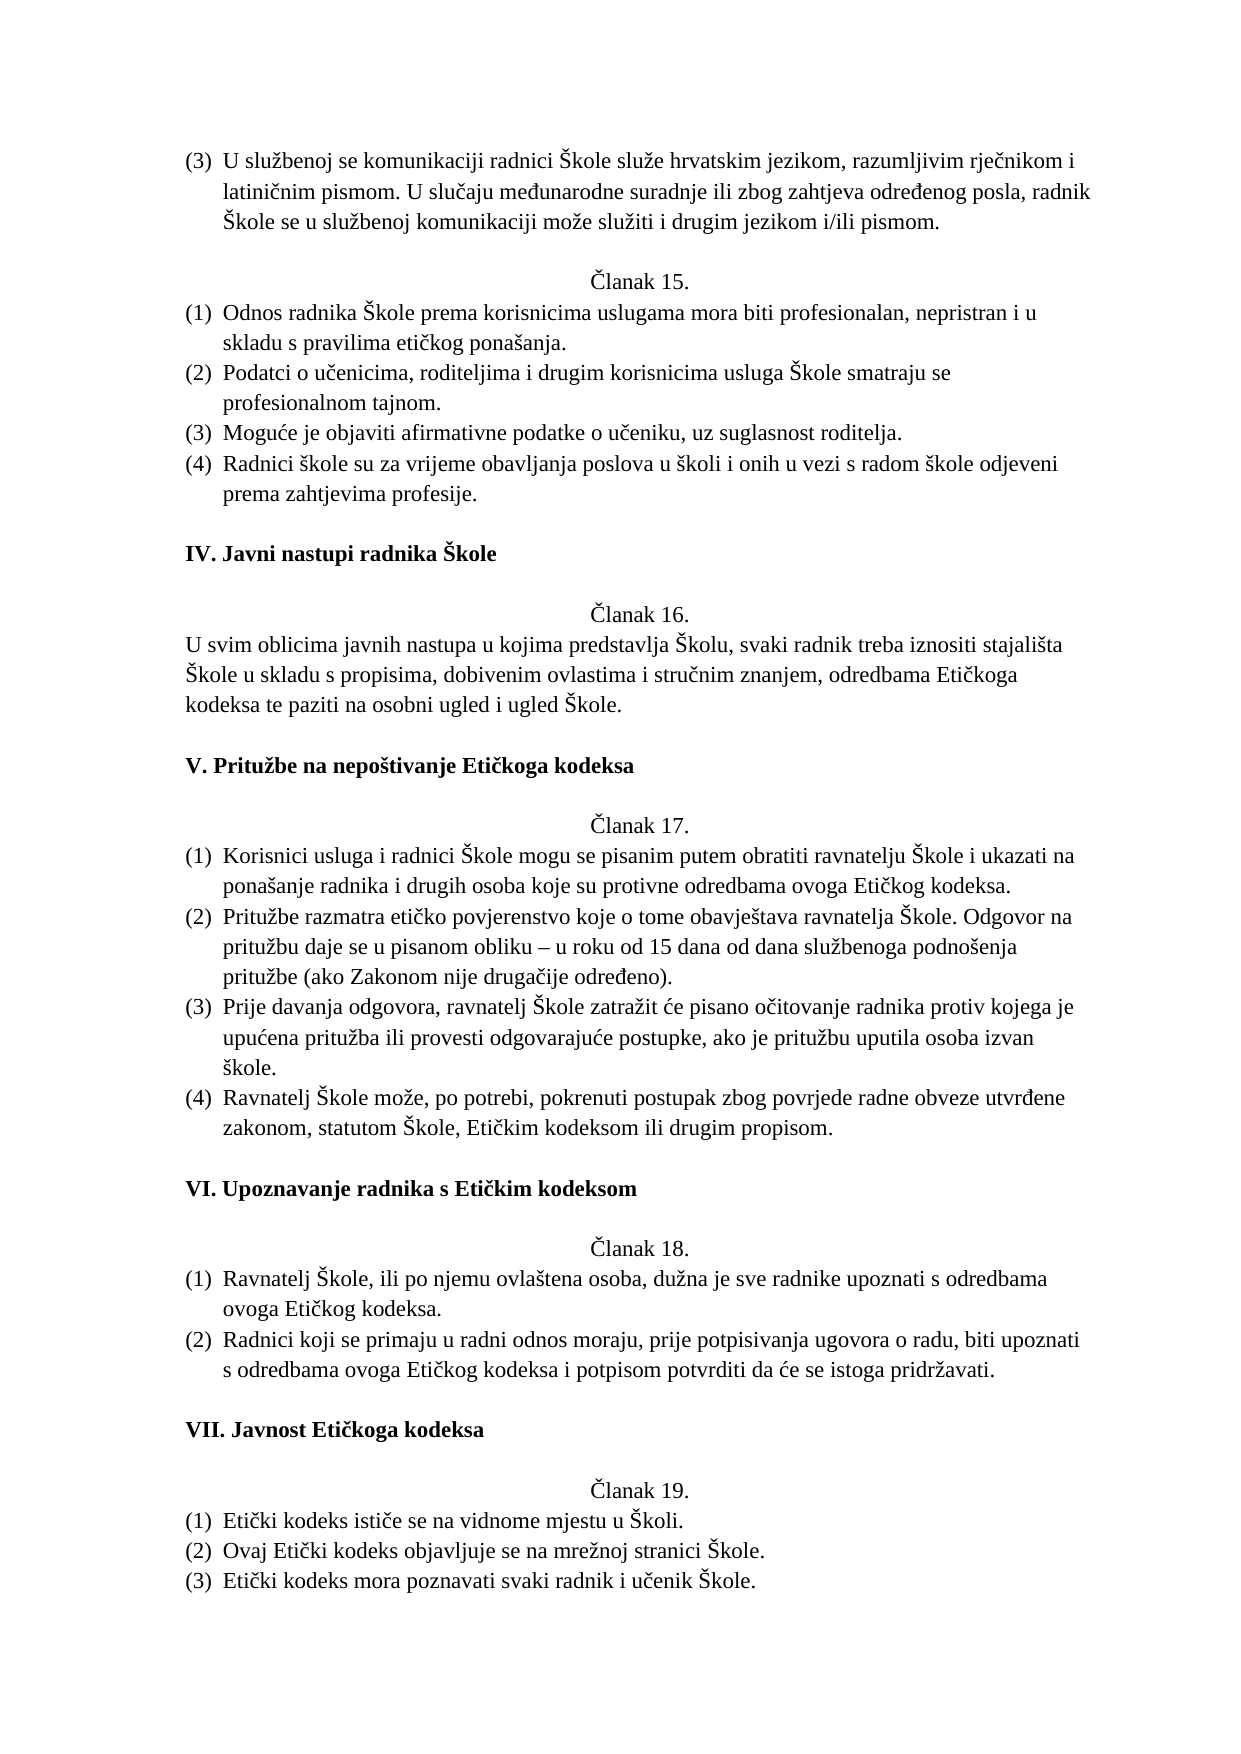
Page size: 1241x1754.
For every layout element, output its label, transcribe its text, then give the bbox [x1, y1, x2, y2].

text IV. Javni nastupi radnika Škole [185, 540, 1093, 567]
text Članak 18. [185, 1235, 1093, 1261]
text V. Pritužbe na nepoštivanje Etičkoga kodeksa [185, 752, 1093, 778]
list U službenoj se komunikaciji radnici Škole služe hrvatskim jezikom, razumljivim rječnikom i latiničnim pismom. U slučaju međunarodne suradnje ili zbog zahtjeva određenog posla, radnik Škole se u službenoj komunikaciji može služiti i drugim jezikom i/ili pismom. [185, 148, 1093, 234]
list Etički kodeks mora poznavati svaki radnik i učenik Škole. [185, 1567, 1093, 1594]
list Odnos radnika Škole prema korisnicima uslugama mora biti profesionalan, nepristran i u skladu s pravilima etičkog ponašanja. [185, 299, 1093, 355]
list Etički kodeks ističe se na vidnome mjestu u Školi. [185, 1507, 1093, 1533]
list Podatci o učenicima, roditeljima i drugim korisnicima usluga Škole smatraju se profesionalnom tajnom. [185, 359, 1093, 416]
list Ravnatelj Škole, ili po njemu ovlaštena osoba, dužna je sve radnike upoznati s odredbama ovoga Etičkog kodeksa. [185, 1265, 1093, 1322]
list Ravnatelj Škole može, po potrebi, pokrenuti postupak zbog povrjede radne obveze utvrđene zakonom, statutom Škole, Etičkim kodeksom ili drugim propisom. [185, 1084, 1093, 1141]
list Korisnici usluga i radnici Škole mogu se pisanim putem obratiti ravnatelju Škole i ukazati na ponašanje radnika i drugih osoba koje su protivne odredbama ovoga Etičkog kodeksa. [185, 842, 1093, 899]
list Prije davanja odgovora, ravnatelj Škole zatražit će pisano očitovanje radnika protiv kojega je upućena pritužba ili provesti odgovarajuće postupke, ako je pritužbu uputila osoba izvan škole. [185, 993, 1093, 1080]
list Članak 15. [590, 268, 1093, 295]
list Radnici koji se primaju u radni odnos moraju, prije potpisivanja ugovora o radu, biti upoznati s odredbama ovoga Etičkog kodeksa i potpisom potvrditi da će se istoga pridržavati. [185, 1326, 1093, 1382]
text Članak 19. [185, 1477, 1093, 1503]
text VI. Upoznavanje radnika s Etičkim kodeksom [185, 1175, 1093, 1201]
text U svim oblicima javnih nastupa u kojima predstavlja Školu, svaki radnik treba iznositi stajališta Škole u skladu s propisima, dobivenim ovlastima i stručnim znanjem, odredbama Etičkoga kodeksa te paziti na osobni ugled i ugled Škole. [185, 631, 1093, 718]
list Moguće je objaviti afirmativne podatke o učeniku, uz suglasnost roditelja. [185, 419, 1093, 446]
text Članak 16. [185, 601, 1093, 627]
list Radnici škole su za vrijeme obavljanja poslova u školi i onih u vezi s radom škole odjeveni prema zahtjevima profesije. [185, 450, 1093, 506]
text Članak 17. [185, 812, 1093, 838]
list Ovaj Etički kodeks objavljuje se na mrežnoj stranici Škole. [185, 1537, 1093, 1563]
list Pritužbe razmatra etičko povjerenstvo koje o tome obavještava ravnatelja Škole. Odgovor na pritužbu daje se u pisanom obliku – u roku od 15 dana od dana službenoga podnošenja pritužbe (ako Zakonom nije drugačije određeno). [185, 903, 1093, 989]
text VII. Javnost Etičkoga kodeksa [185, 1416, 1093, 1443]
